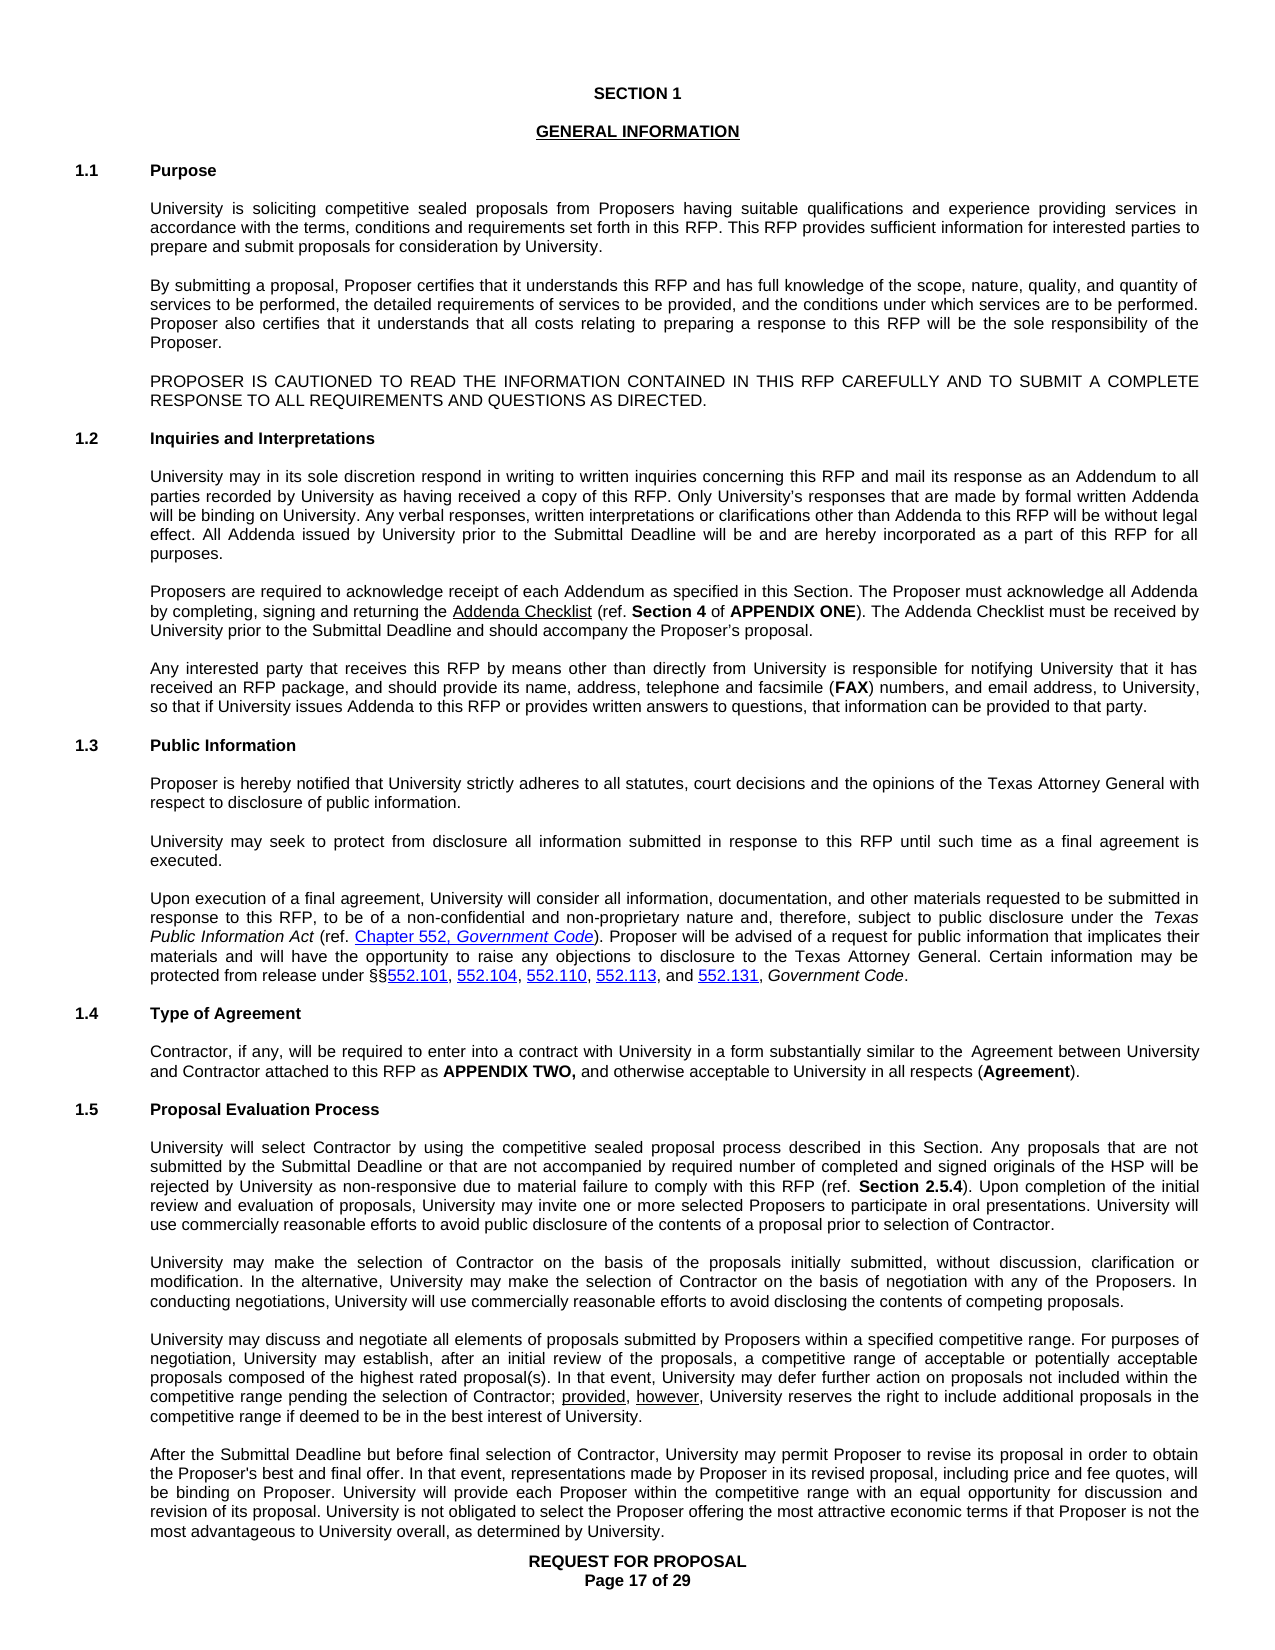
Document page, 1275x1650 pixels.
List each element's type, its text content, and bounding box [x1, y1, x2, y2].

text After the Submittal Deadline but before final selection of Contractor, University may permit Proposer to revise its proposal in order to obtain the Proposer's best and final offer. In that event, representations made by Proposer in its revised proposal, including price and fee quotes, will be binding on Proposer. University will provide each Proposer within the competitive range with an equal opportunity for discussion and revision of its proposal. University is not obligated to select the Proposer offering the most attractive economic terms if that Proposer is not the most advantageous to University overall, as determined by University. [150, 1445, 1200, 1541]
text By submitting a proposal, Proposer certifies that it understands this RFP and has full knowledge of the scope, nature, quality, and quantity of services to be performed, the detailed requirements of services to be provided, and the conditions under which services are to be performed. Proposer also certifies that it understands that all costs relating to preparing a response to this RFP will be the sole responsibility of the Proposer. [150, 276, 1200, 352]
text 1.2 Inquiries and Interpretations [75, 429, 1200, 448]
text Contractor, if any, will be required to enter into a contract with University in a form substantially similar to the Agreement between University and Contractor attached to this RFP as APPENDIX TWO, and otherwise acceptable to University in all respects (Agreement). [150, 1042, 1200, 1081]
text Proposers are required to acknowledge receipt of each Addendum as specified in this Section. The Proposer must acknowledge all Addenda by completing, signing and returning the Addenda Checklist (ref. Section 4 of APPENDIX ONE). The Addenda Checklist must be received by University prior to the Submittal Deadline and should accompany the Proposer’s proposal. [150, 582, 1200, 640]
text 1.3 Public Information [75, 736, 1200, 755]
text SECTION 1 [75, 84, 1200, 103]
text University may make the selection of Contractor on the basis of the proposals initially submitted, without discussion, clarification or modification. In the alternative, University may make the selection of Contractor on the basis of negotiation with any of the Proposers. In conducting negotiations, University will use commercially reasonable efforts to avoid disclosing the contents of competing proposals. [150, 1253, 1200, 1311]
text Any interested party that receives this RFP by means other than directly from University is responsible for notifying University that it has received an RFP package, and should provide its name, address, telephone and facsimile (FAX) numbers, and email address, to University, so that if University issues Addenda to this RFP or provides written answers to questions, that information can be provided to that party. [150, 659, 1200, 716]
text PROPOSER IS CAUTIONED TO READ THE INFORMATION CONTAINED IN THIS RFP CAREFULLY AND TO SUBMIT A COMPLETE RESPONSE TO ALL REQUIREMENTS AND QUESTIONS AS DIRECTED. [150, 371, 1200, 410]
text 1.1 Purpose [75, 161, 1200, 180]
text 1.4 Type of Agreement [75, 1004, 1200, 1023]
text GENERAL INFORMATION [75, 122, 1200, 141]
text Upon execution of a final agreement, University will consider all information, documentation, and other materials requested to be submitted in response to this RFP, to be of a non-confidential and non-proprietary nature and, therefore, subject to public disclosure under the Texas Public Information Act (ref. Chapter 552, Government Code). Proposer will be advised of a request for public information that implicates their materials and will have the opportunity to raise any objections to disclosure to the Texas Attorney General. Certain information may be protected from release under §§552.101, 552.104, 552.110, 552.113, and 552.131, Government Code. [150, 889, 1200, 985]
text 1.5 Proposal Evaluation Process [75, 1100, 1200, 1119]
text University will select Contractor by using the competitive sealed proposal process described in this Section. Any proposals that are not submitted by the Submittal Deadline or that are not accompanied by required number of completed and signed originals of the HSP will be rejected by University as non-responsive due to material failure to comply with this RFP (ref. Section 2.5.4). Upon completion of the initial review and evaluation of proposals, University may invite one or more selected Proposers to participate in oral presentations. University will use commercially reasonable efforts to avoid public disclosure of the contents of a proposal prior to selection of Contractor. [150, 1138, 1200, 1234]
text University may in its sole discretion respond in writing to written inquiries concerning this RFP and mail its response as an Addendum to all parties recorded by University as having received a copy of this RFP. Only University’s responses that are made by formal written Addenda will be binding on University. Any verbal responses, written interpretations or clarifications other than Addenda to this RFP will be without legal effect. All Addenda issued by University prior to the Submittal Deadline will be and are hereby incorporated as a part of this RFP for all purposes. [150, 467, 1200, 563]
text Proposer is hereby notified that University strictly adheres to all statutes, court decisions and the opinions of the Texas Attorney General with respect to disclosure of public information. [150, 774, 1200, 812]
text University may discuss and negotiate all elements of proposals submitted by Proposers within a specified competitive range. For purposes of negotiation, University may establish, after an initial review of the proposals, a competitive range of acceptable or potentially acceptable proposals composed of the highest rated proposal(s). In that event, University may defer further action on proposals not included within the competitive range pending the selection of Contractor; provided, however, University reserves the right to include additional proposals in the competitive range if deemed to be in the best interest of University. [150, 1330, 1200, 1426]
text University is soliciting competitive sealed proposals from Proposers having suitable qualifications and experience providing services in accordance with the terms, conditions and requirements set forth in this RFP. This RFP provides sufficient information for interested parties to prepare and submit proposals for consideration by University. [150, 199, 1200, 256]
text University may seek to protect from disclosure all information submitted in response to this RFP until such time as a final agreement is executed. [150, 831, 1200, 870]
